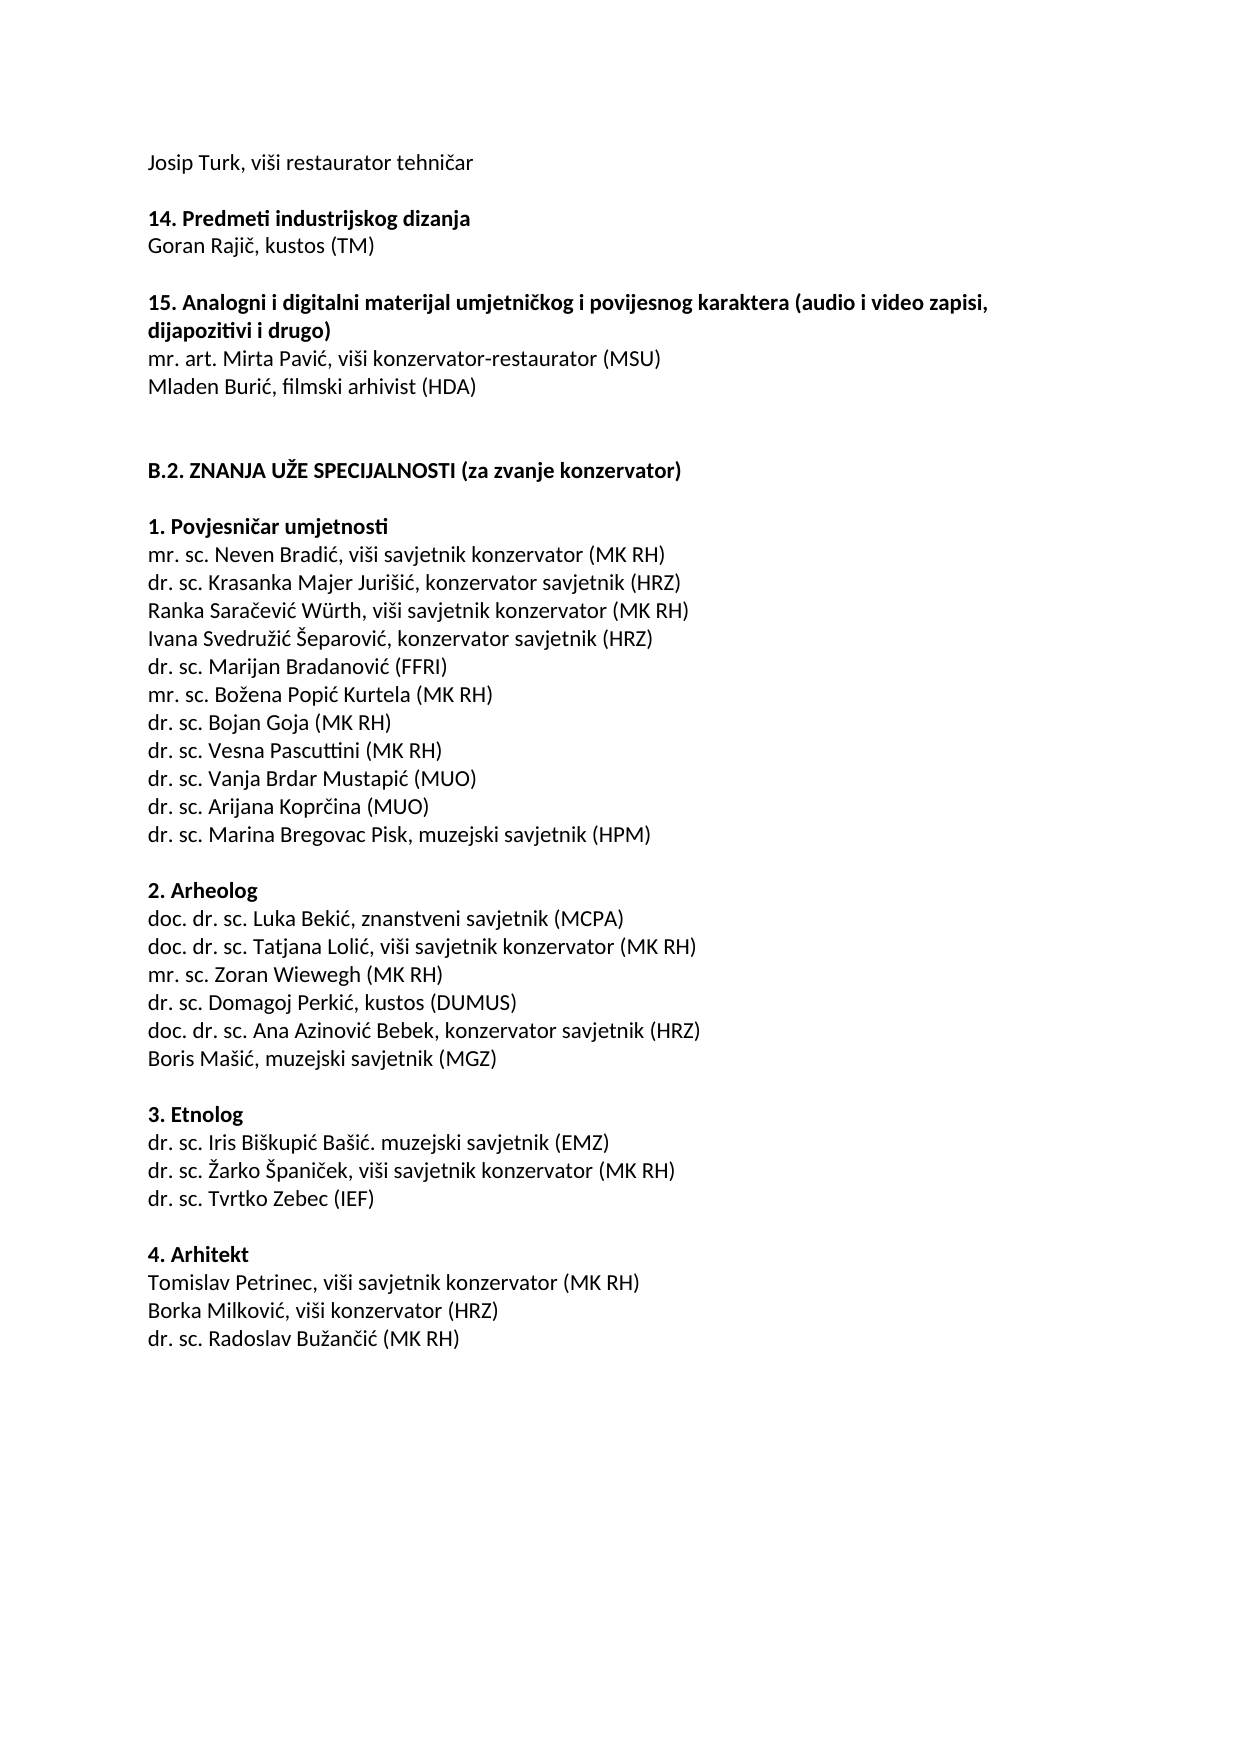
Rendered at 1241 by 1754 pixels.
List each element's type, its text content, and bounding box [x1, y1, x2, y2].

text 4. Arhitekt [148, 1240, 1093, 1268]
text Ivana Svedružić Šeparović, konzervator savjetnik (HRZ) [148, 624, 1093, 652]
text 3. Etnolog [148, 1100, 1093, 1128]
text B.2. ZNANJA UŽE SPECIJALNOSTI (za zvanje konzervator) [148, 456, 1093, 484]
text mr. sc. Zoran Wiewegh (MK RH) [148, 960, 1093, 988]
text dr. sc. Bojan Goja (MK RH) [148, 708, 1093, 736]
text doc. dr. sc. Tatjana Lolić, viši savjetnik konzervator (MK RH) [148, 932, 1093, 960]
text 2. Arheolog [148, 876, 1093, 904]
text 15. Analogni i digitalni materijal umjetničkog i povijesnog karaktera (audio i video zapisi, dijapozitivi i drugo) [148, 288, 1093, 344]
text dr. sc. Domagoj Perkić, kustos (DUMUS) [148, 988, 1093, 1016]
text Tomislav Petrinec, viši savjetnik konzervator (MK RH) [148, 1268, 1093, 1296]
text dr. sc. Radoslav Bužančić (MK RH) [148, 1324, 1093, 1352]
text mr. sc. Neven Bradić, viši savjetnik konzervator (MK RH) [148, 540, 1093, 568]
text dr. sc. Marijan Bradanović (FFRI) [148, 652, 1093, 680]
text dr. sc. Vesna Pascuttini (MK RH) [148, 736, 1093, 764]
text Boris Mašić, muzejski savjetnik (MGZ) [148, 1044, 1093, 1072]
text dr. sc. Vanja Brdar Mustapić (MUO) [148, 764, 1093, 792]
text doc. dr. sc. Luka Bekić, znanstveni savjetnik (MCPA) [148, 904, 1093, 932]
text doc. dr. sc. Ana Azinović Bebek, konzervator savjetnik (HRZ) [148, 1016, 1093, 1044]
text Josip Turk, viši restaurator tehničar [148, 148, 1093, 176]
text 14. Predmeti industrijskog dizanja [148, 204, 1093, 232]
text 1. Povjesničar umjetnosti [148, 512, 1093, 540]
text dr. sc. Iris Biškupić Bašić. muzejski savjetnik (EMZ) [148, 1128, 1093, 1156]
text dr. sc. Krasanka Majer Jurišić, konzervator savjetnik (HRZ) [148, 568, 1093, 596]
text dr. sc. Marina Bregovac Pisk, muzejski savjetnik (HPM) [148, 820, 1093, 848]
text mr. sc. Božena Popić Kurtela (MK RH) [148, 680, 1093, 708]
text Borka Milković, viši konzervator (HRZ) [148, 1296, 1093, 1324]
text dr. sc. Žarko Španiček, viši savjetnik konzervator (MK RH) [148, 1156, 1093, 1184]
text Goran Rajič, kustos (TM) [148, 232, 1093, 260]
text dr. sc. Arijana Koprčina (MUO) [148, 792, 1093, 820]
text Ranka Saračević Würth, viši savjetnik konzervator (MK RH) [148, 596, 1093, 624]
text dr. sc. Tvrtko Zebec (IEF) [148, 1184, 1093, 1212]
text mr. art. Mirta Pavić, viši konzervator-restaurator (MSU) Mladen Burić, filmski arhivist (HDA) [148, 344, 1093, 400]
